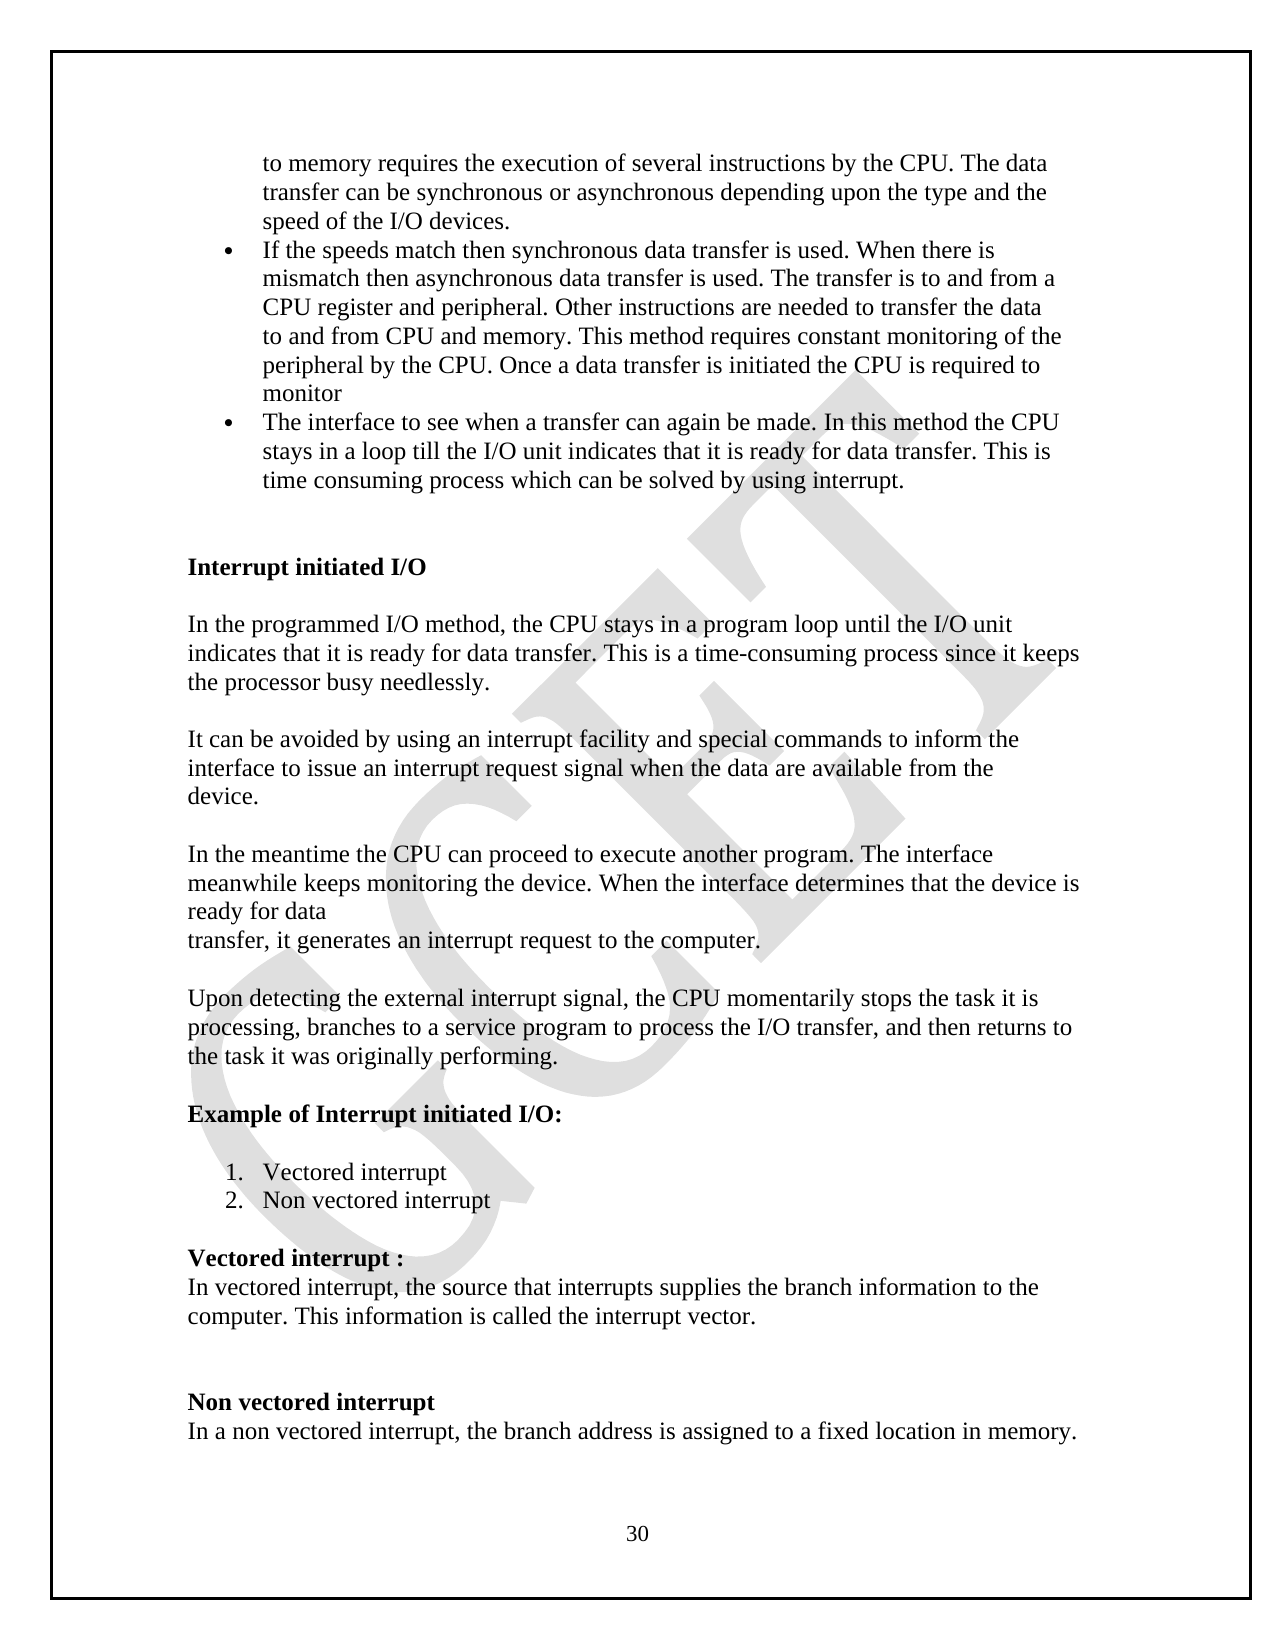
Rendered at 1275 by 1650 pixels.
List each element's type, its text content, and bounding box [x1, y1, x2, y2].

list The interface to see when a transfer can again be made. In this method the CPU stays in a loop till the I/O unit indicates that it is ready for data transfer. This is time consuming process which can be solved by using interrupt. [225, 407, 1066, 493]
text In a non vectored interrupt, the branch address is assigned to a fixed location in memory. [187, 1416, 1249, 1445]
subtitle Vectored interrupt : [187, 1244, 1249, 1272]
text to memory requires the execution of several instructions by the CPU. The data transfer can be synchronous or asynchronous depending upon the type and the speed of the I/O devices. [262, 148, 1048, 234]
text transfer, it generates an interrupt request to the computer. [187, 925, 1249, 954]
text In vectored interrupt, the source that interrupts supplies the branch information to the computer. This information is called the interrupt vector. [187, 1272, 1041, 1330]
text In the programmed I/O method, the CPU stays in a program loop until the I/O unit indicates that it is ready for data transfer. This is a time-consuming process since it keeps the processor busy needlessly. [187, 609, 1079, 696]
text It can be avoided by using an interrupt facility and special commands to inform the interface to issue an interrupt request signal when the data are available from the device. [187, 725, 1071, 809]
list Vectored interrupt [225, 1157, 1249, 1185]
list If the speeds match then synchronous data transfer is used. When there is mismatch then asynchronous data transfer is used. The transfer is to and from a CPU register and peripheral. Other instructions are needed to transfer the data to and from CPU and memory. This method requires constant monitoring of the peripheral by the CPU. Once a data transfer is initiated the CPU is required to monitor [225, 235, 1067, 407]
text In the meantime the CPU can proceed to execute another program. The interface meanwhile keeps monitoring the device. When the interface determines that the device is ready for data [187, 839, 1080, 925]
subtitle Example of Interrupt initiated I/O: [187, 1099, 1249, 1128]
list Non vectored interrupt [225, 1185, 1249, 1214]
text Upon detecting the external interrupt signal, the CPU momentarily stops the task it is processing, branches to a service program to process the I/O transfer, and then returns to the task it was originally performing. [187, 983, 1072, 1069]
subtitle Non vectored interrupt [187, 1388, 1249, 1416]
subtitle Interrupt initiated I/O [187, 552, 1249, 581]
